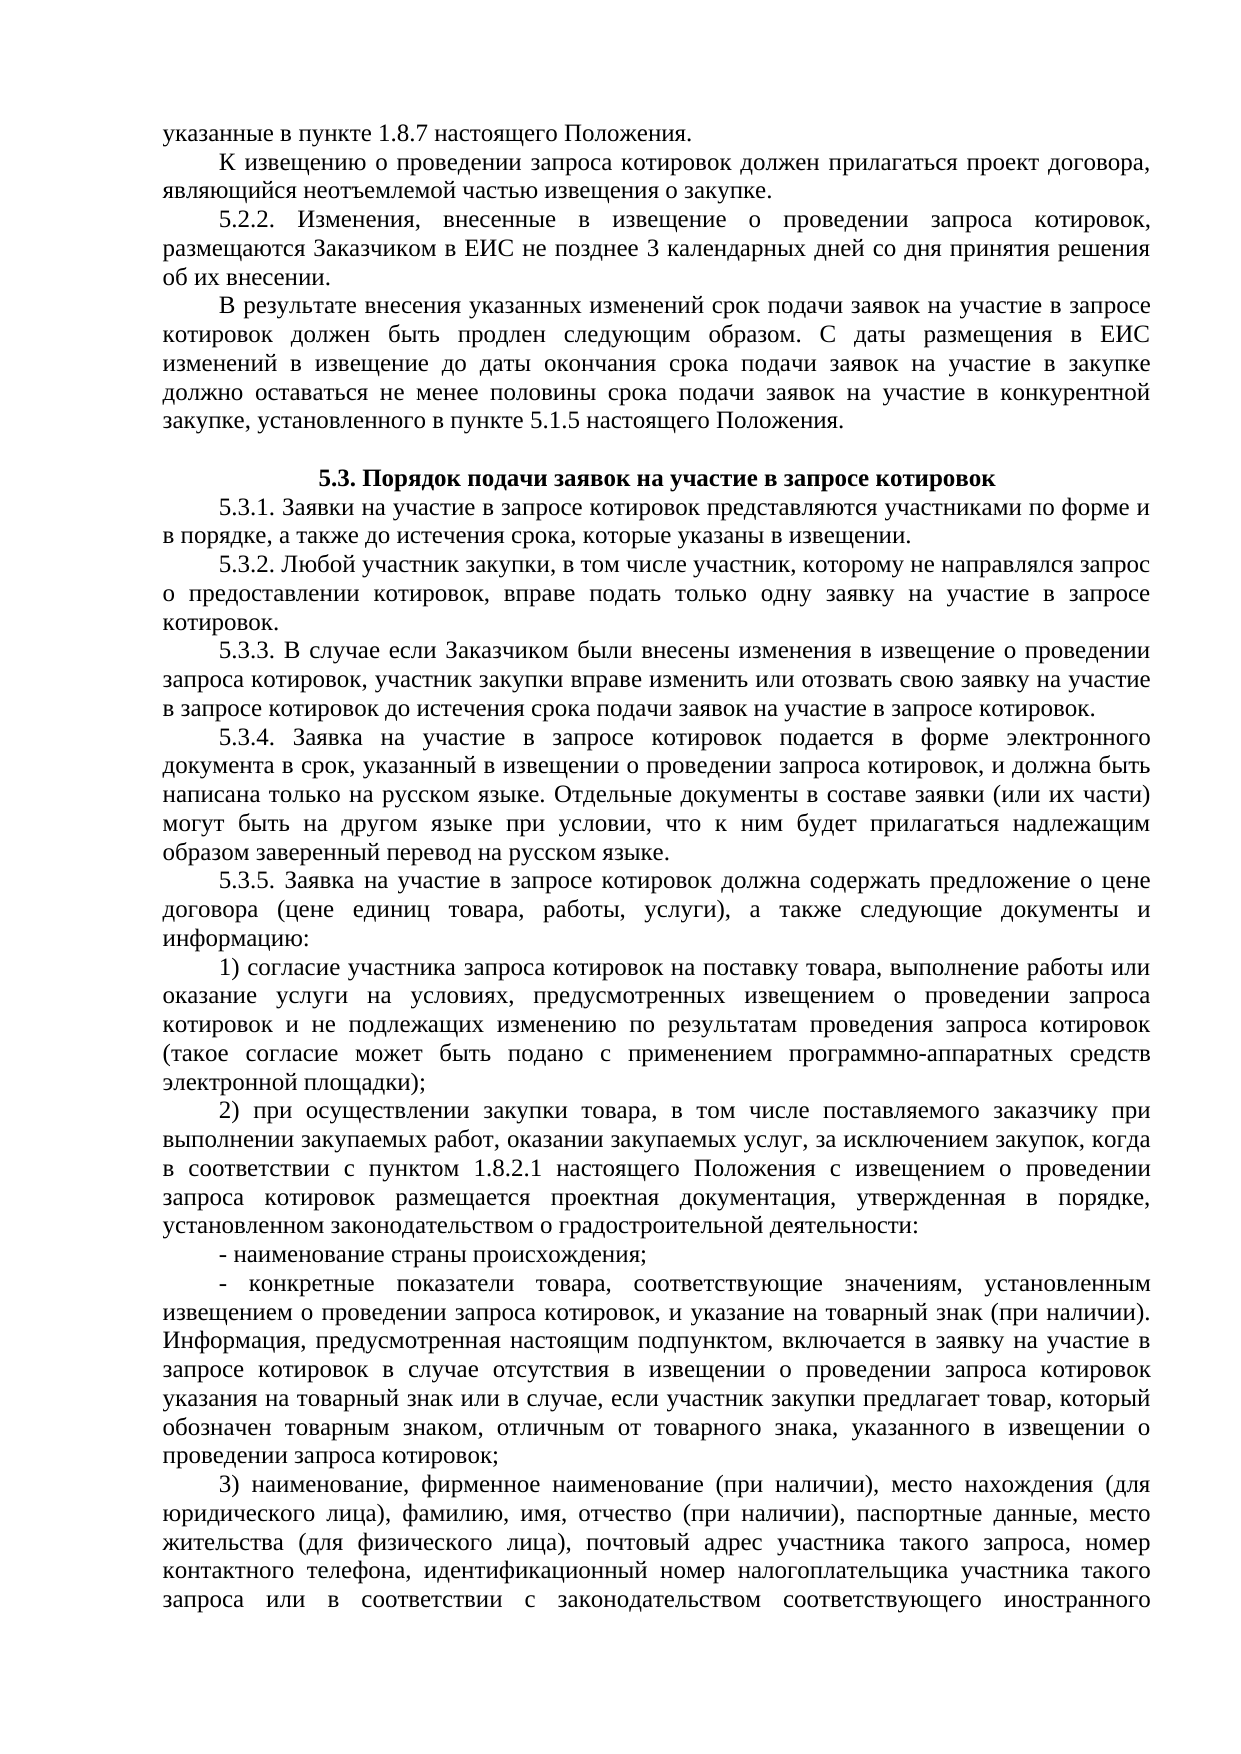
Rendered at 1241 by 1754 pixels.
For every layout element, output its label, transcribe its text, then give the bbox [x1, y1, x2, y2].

text 2) при осуществлении закупки товара, в том числе поставляемого заказчику при выполнении закупаемых работ, оказании закупаемых услуг, за исключением закупок, когда в соответствии с пунктом 1.8.2.1 настоящего Положения с извещением о проведении запроса котировок размещается проектная документация, утвержденная в порядке, установленном законодательством о градостроительной деятельности: [162, 1096, 1152, 1239]
text 5.3.5. Заявка на участие в запросе котировок должна содержать предложение о цене договора (цене единиц товара, работы, услуги), а также следующие документы и информацию: [162, 866, 1152, 952]
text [162, 1469, 1152, 1613]
text В результате внесения указанных изменений срок подачи заявок на участие в запросе котировок должен быть продлен следующим образом. С даты размещения в ЕИС изменений в извещение до даты окончания срока подачи заявок на участие в закупке должно оставаться не менее половины срока подачи заявок на участие в конкурентной закупке, установленного в пункте 5.1.5 настоящего Положения. [162, 291, 1152, 434]
title 5.3. Порядок подачи заявок на участие в запросе котировок [162, 463, 1152, 492]
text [162, 118, 1152, 147]
text - наименование страны происхождения; [162, 1239, 1152, 1268]
text 5.2.2. Изменения, внесенные в извещение о проведении запроса котировок, размещаются Заказчиком в ЕИС не позднее 3 календарных дней со дня принятия решения об их внесении. [162, 204, 1152, 291]
text 5.3.1. Заявки на участие в запросе котировок представляются участниками по форме и в порядке, а также до истечения срока, которые указаны в извещении. [162, 492, 1152, 549]
text 5.3.4. Заявка на участие в запросе котировок подается в форме электронного документа в срок, указанный в извещении о проведении запроса котировок, и должна быть написана только на русском языке. Отдельные документы в составе заявки (или их части) могут быть на другом языке при условии, что к ним будет прилагаться надлежащим образом заверенный перевод на русском языке. [162, 722, 1152, 866]
text - конкретные показатели товара, соответствующие значениям, установленным извещением о проведении запроса котировок, и указание на товарный знак (при наличии). Информация, предусмотренная настоящим подпунктом, включается в заявку на участие в запросе котировок в случае отсутствия в извещении о проведении запроса котировок указания на товарный знак или в случае, если участник закупки предлагает товар, который обозначен товарным знаком, отличным от товарного знака, указанного в извещении о проведении запроса котировок; [162, 1268, 1152, 1469]
text 5.3.2. Любой участник закупки, в том числе участник, которому не направлялся запрос о предоставлении котировок, вправе подать только одну заявку на участие в запросе котировок. [162, 549, 1152, 636]
text 5.3.3. В случае если Заказчиком были внесены изменения в извещение о проведении запроса котировок, участник закупки вправе изменить или отозвать свою заявку на участие в запросе котировок до истечения срока подачи заявок на участие в запросе котировок. [162, 636, 1152, 722]
text 1) согласие участника запроса котировок на поставку товара, выполнение работы или оказание услуги на условиях, предусмотренных извещением о проведении запроса котировок и не подлежащих изменению по результатам проведения запроса котировок (такое согласие может быть подано с применением программно-аппаратных средств электронной площадки); [162, 952, 1152, 1096]
text К извещению о проведении запроса котировок должен прилагаться проект договора, являющийся неотъемлемой частью извещения о закупке. [162, 147, 1152, 204]
